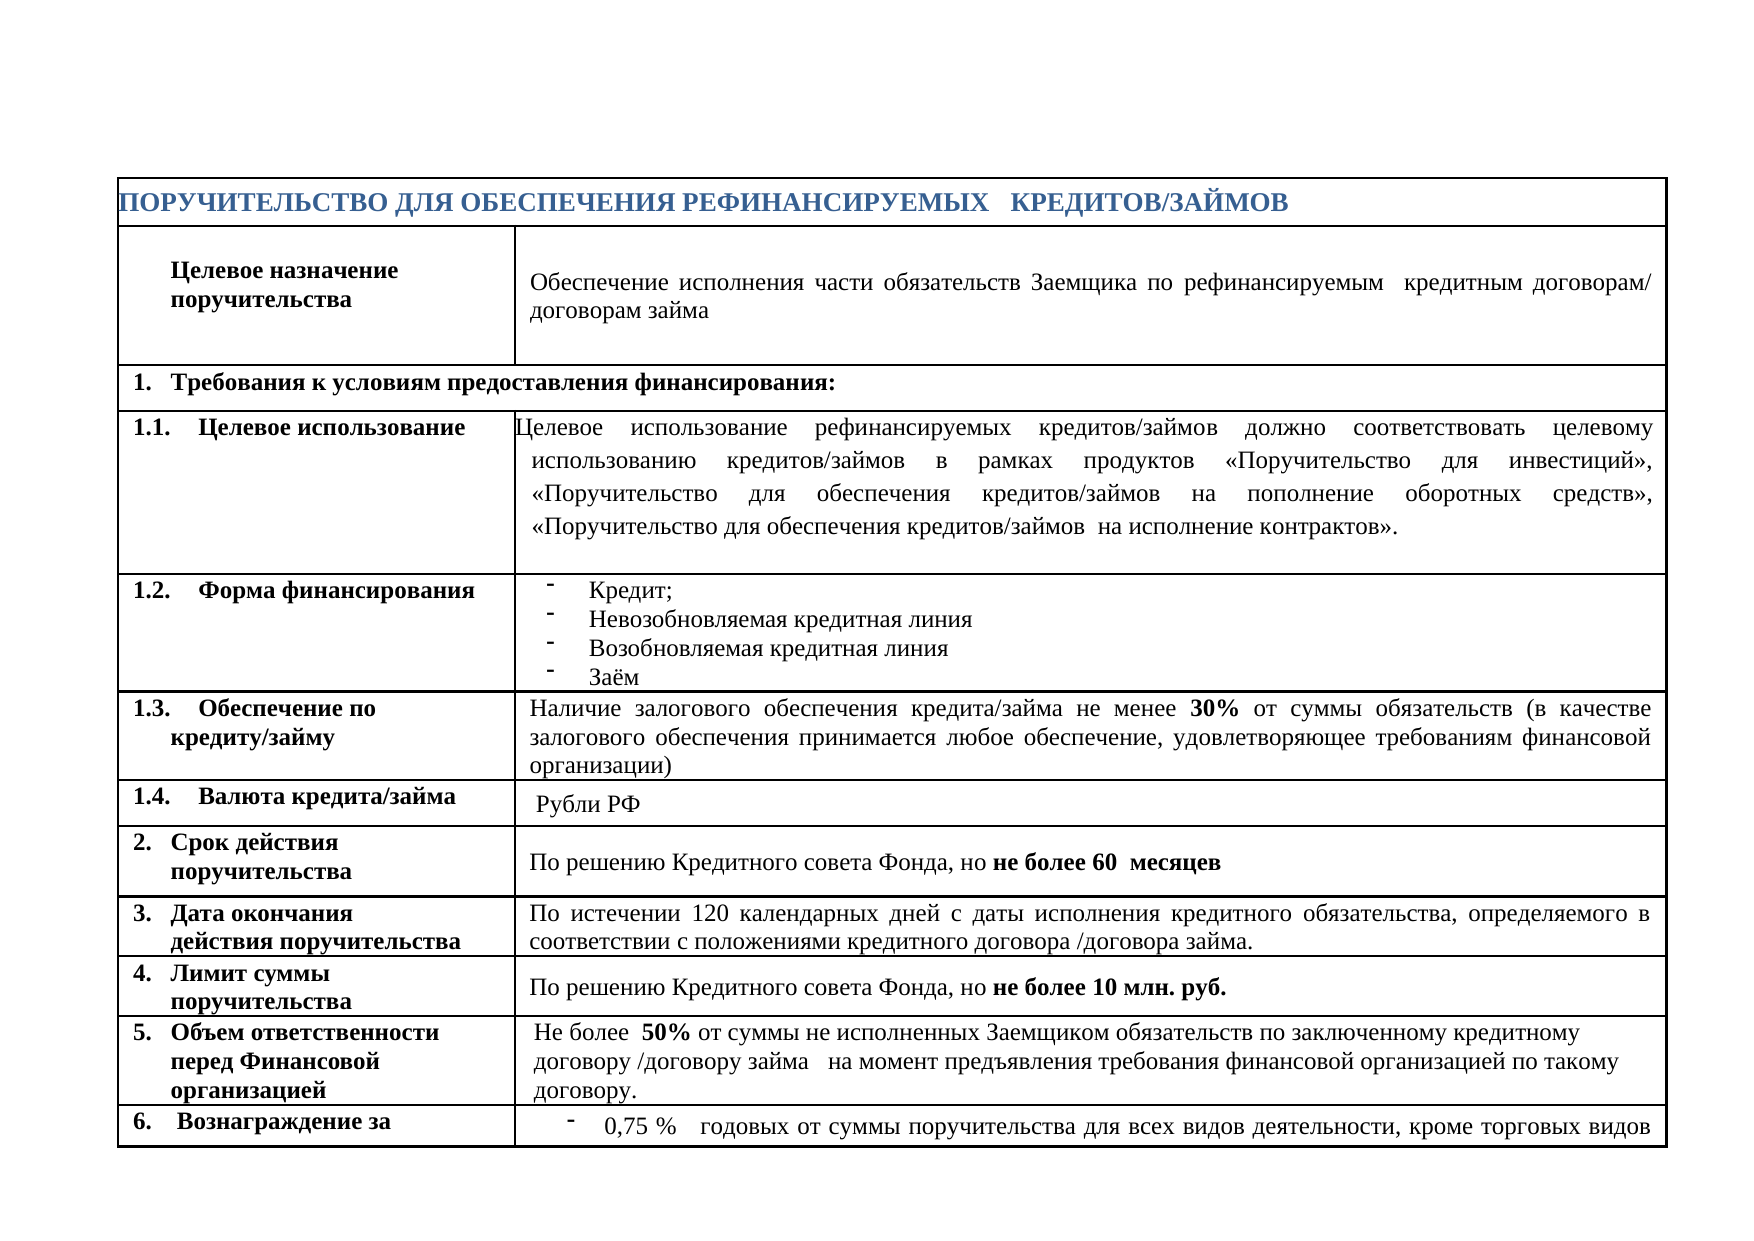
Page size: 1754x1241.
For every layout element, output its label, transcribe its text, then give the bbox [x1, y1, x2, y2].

table_cell Дата окончания действия поручительства [119, 898, 514, 955]
table_cell Лимит суммы поручительства [119, 957, 514, 1015]
table_cell Срок действия поручительства [119, 827, 514, 895]
table_cell Форма финансирования [119, 575, 514, 690]
table_cell Не более 50% от суммы не исполненных Заемщиком обязательств по заключенному кредитному договору /договору займа на момент предъявления требования финансовой организацией по такому договору. [516, 1017, 1665, 1104]
table_header ПОРУЧИТЕЛЬСТВО ДЛЯ ОБЕСПЕЧЕНИЯ РЕФИНАНСИРУЕМЫХ КРЕДИТОВ/ЗАЙМОВ [119, 179, 1665, 224]
table_cell Обеспечение исполнения части обязательств Заемщика по рефинансируемым кредитным договорам/ договорам займа [516, 227, 1665, 364]
table_cell Целевое назначение поручительства [119, 227, 514, 364]
table_cell Наличие залогового обеспечения кредита/займа не менее 30% от суммы обязательств (в качестве залогового обеспечения принимается любое обеспечение, удовлетворяющее требованиям финансовой организации) [516, 693, 1665, 779]
table_cell Валюта кредита/займа [119, 781, 514, 824]
table_cell По решению Кредитного совета Фонда, но не более 60 месяцев [516, 827, 1665, 895]
table_cell Обеспечение по кредиту/займу [119, 693, 514, 779]
table_cell Кредит; Невозобновляемая кредитная линия Возобновляемая кредитная линия Заём [516, 575, 1665, 690]
table_cell Требования к условиям предоставления финансирования: [119, 366, 1665, 410]
table_cell Целевое использование рефинансируемых кредитов/займов должно соответствовать целевому использованию кредитов/займов в рамках продуктов «Поручительство для инвестиций», «Поручительство для обеспечения кредитов/займов на пополнение оборотных средств», «Поручительство для обеспечения кредитов/займов на исполнение контрактов». [516, 412, 1665, 573]
table_cell По решению Кредитного совета Фонда, но не более 10 млн. руб. [516, 957, 1665, 1015]
table_cell По истечении 120 календарных дней с даты исполнения кредитного обязательства, определяемого в соответствии с положениями кредитного договора /договора займа. [516, 898, 1665, 955]
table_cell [516, 1106, 1665, 1145]
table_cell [119, 1106, 514, 1145]
table_cell Целевое использование [119, 412, 514, 573]
table_cell Объем ответственности перед Финансовой организацией [119, 1017, 514, 1104]
table_cell Рубли РФ [516, 781, 1665, 824]
